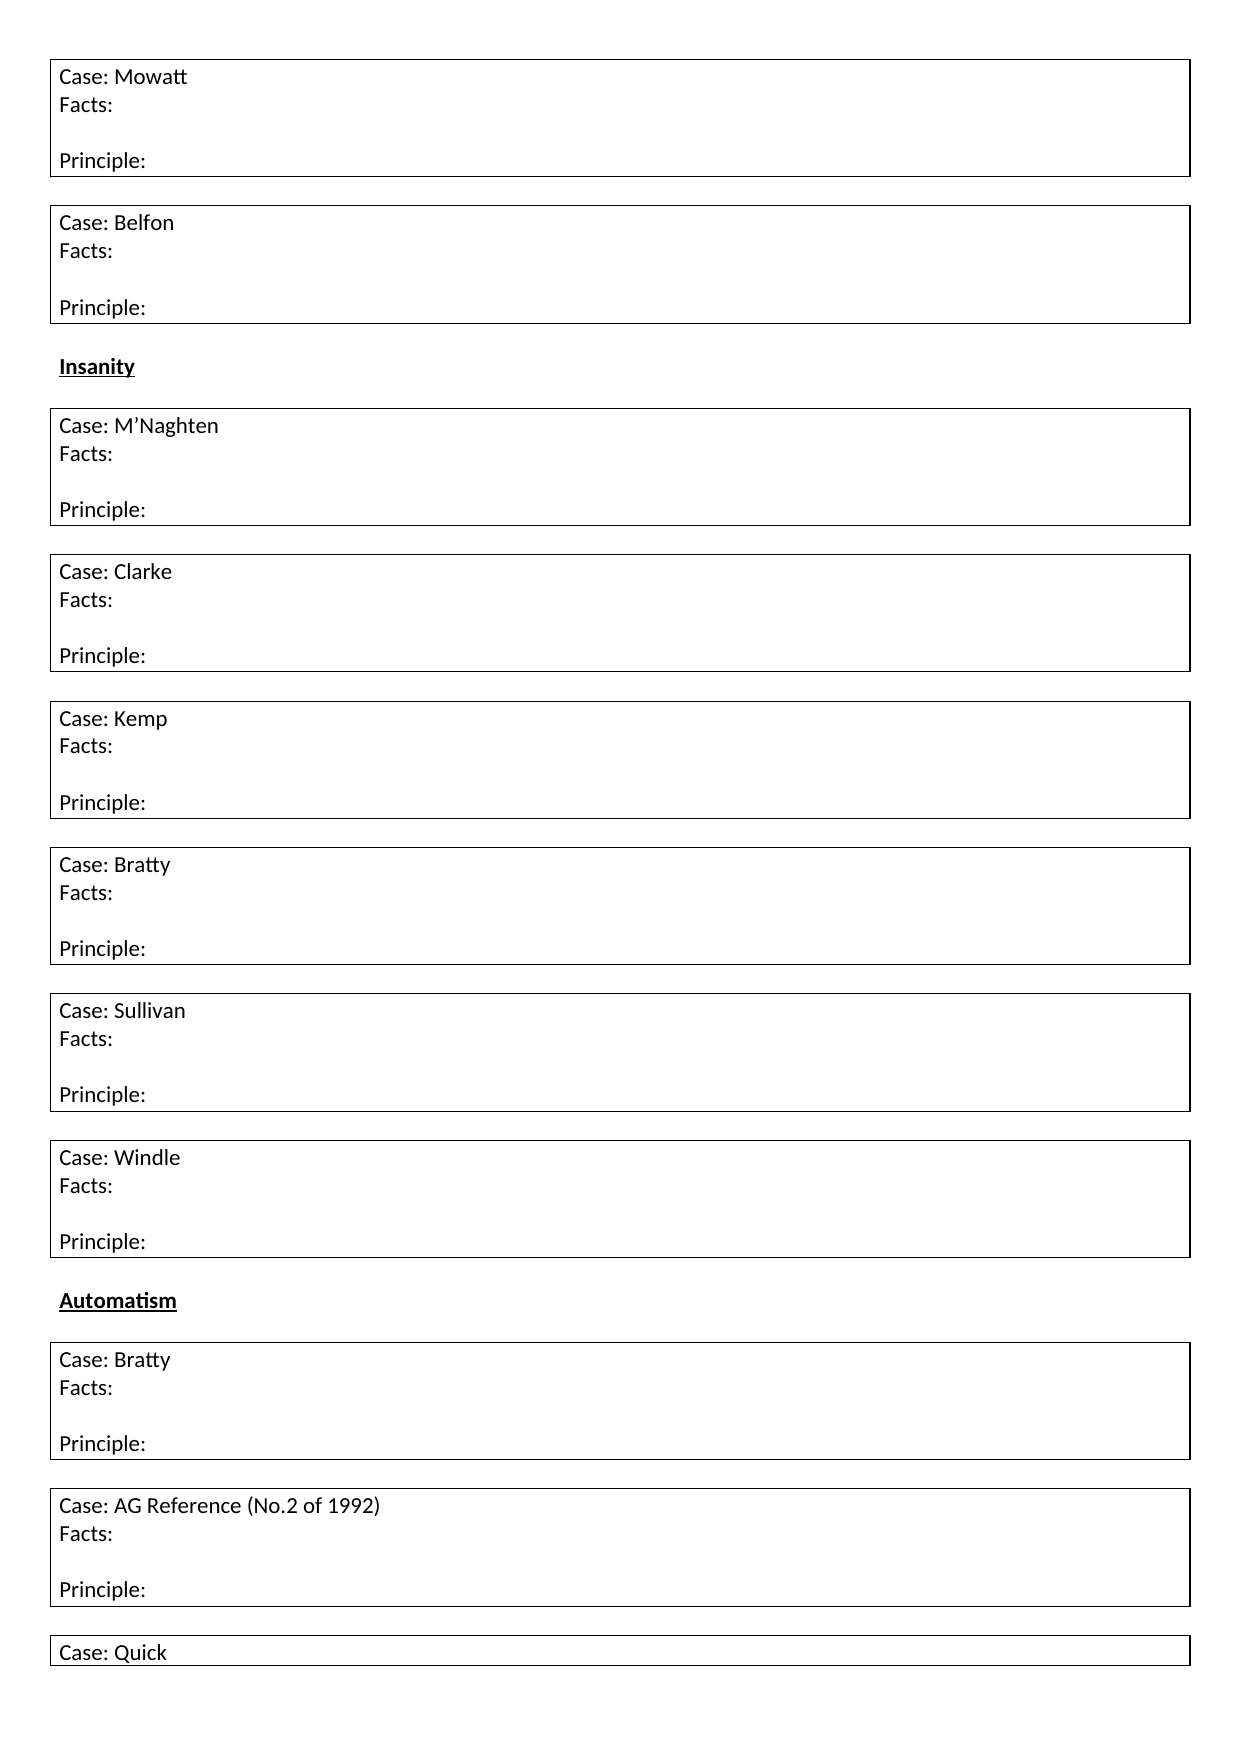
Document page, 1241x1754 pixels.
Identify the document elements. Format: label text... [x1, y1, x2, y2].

text Case: AG Reference (No.2 of 1992) [51, 1489, 1189, 1519]
text Principle: [51, 289, 1189, 323]
text Facts: [59, 90, 1181, 118]
text Facts: [59, 878, 1181, 906]
text Facts: [59, 732, 1181, 760]
text Principle: [51, 492, 1189, 525]
text Facts: [59, 439, 1181, 467]
text Case: Quick [51, 1636, 1189, 1665]
text Case: Sullivan [51, 994, 1189, 1024]
text Case: Windle [51, 1141, 1189, 1171]
text Facts: [59, 1373, 1181, 1401]
text Case: Clarke [51, 555, 1189, 585]
text Principle: [51, 1572, 1189, 1606]
text Case: Kemp [51, 702, 1189, 732]
text Principle: [51, 1224, 1189, 1257]
text Principle: [51, 931, 1189, 964]
text Case: Mowatt [51, 60, 1189, 90]
text Insanity [59, 352, 1181, 380]
text Case: Bratty [51, 1343, 1189, 1373]
text Principle: [51, 143, 1189, 176]
text Facts: [59, 237, 1181, 264]
text Facts: [59, 585, 1181, 613]
text Facts: [59, 1519, 1181, 1547]
text Facts: [59, 1024, 1181, 1052]
text Principle: [51, 638, 1189, 671]
text Case: Bratty [51, 848, 1189, 878]
text Principle: [51, 1077, 1189, 1111]
text Automatism [59, 1286, 1181, 1314]
text Case: Belfon [51, 206, 1189, 237]
text Principle: [51, 1426, 1189, 1459]
text Case: M’Naghten [51, 409, 1189, 439]
text Facts: [59, 1171, 1181, 1199]
text Principle: [51, 784, 1189, 818]
